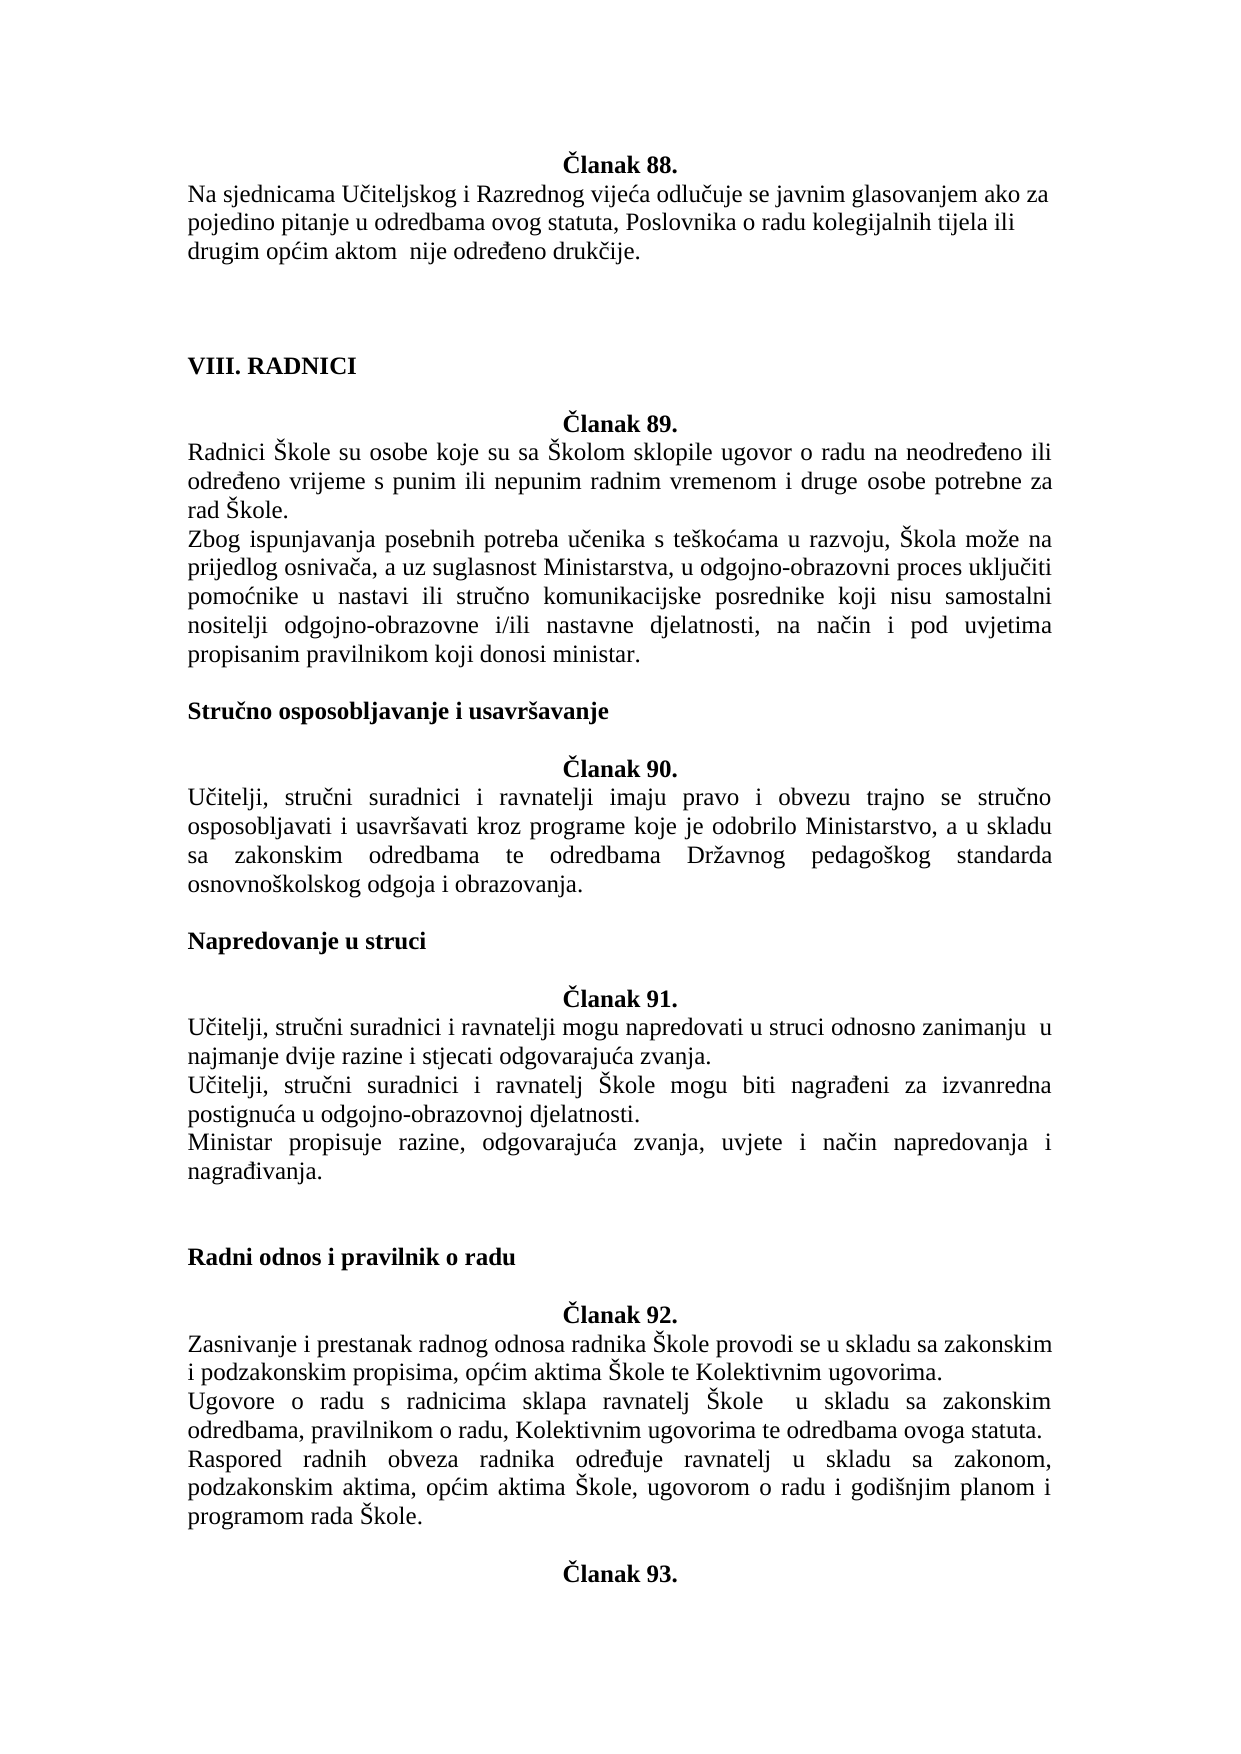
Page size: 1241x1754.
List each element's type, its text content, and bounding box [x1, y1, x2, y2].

text Na sjednicama Učiteljskog i Razrednog vijeća odlučuje se javnim glasovanjem ako za pojedino pitanje u odredbama ovog statuta, Poslovnika o radu kolegijalnih tijela ili drugim općim aktom nije određeno drukčije. [187, 179, 1053, 265]
text Zasnivanje i prestanak radnog odnosa radnika Škole provodi se u skladu sa zakonskim i podzakonskim propisima, općim aktima Škole te Kolektivnim ugovorima. [187, 1329, 1053, 1386]
text Raspored radnih obveza radnika određuje ravnatelj u skladu sa zakonom, podzakonskim aktima, općim aktima Škole, ugovorom o radu i godišnjim planom i programom rada Škole. [187, 1444, 1053, 1530]
text Učitelji, stručni suradnici i ravnatelji mogu napredovati u struci odnosno zanimanju u najmanje dvije razine i stjecati odgovarajuća zvanja. [187, 1012, 1053, 1070]
text Stručno osposobljavanje i usavršavanje [187, 696, 1053, 725]
text Ministar propisuje razine, odgovarajuća zvanja, uvjete i način napredovanja i nagrađivanja. [187, 1127, 1053, 1185]
text Članak 90. [187, 754, 1053, 782]
text Članak 91. [187, 984, 1053, 1012]
text Ugovore o radu s radnicima sklapa ravnatelj Škole u skladu sa zakonskim odredbama, pravilnikom o radu, Kolektivnim ugovorima te odredbama ovoga statuta. [187, 1386, 1053, 1444]
text Članak 88. [562, 150, 1053, 179]
text Članak 93. [187, 1559, 1053, 1587]
text Radni odnos i pravilnik o radu [187, 1242, 1053, 1271]
text Učitelji, stručni suradnici i ravnatelji imaju pravo i obvezu trajno se stručno osposobljavati i usavršavati kroz programe koje je odobrilo Ministarstvo, a u skladu sa zakonskim odredbama te odredbama Državnog pedagoškog standarda osnovnoškolskog odgoja i obrazovanja. [187, 782, 1053, 897]
text Učitelji, stručni suradnici i ravnatelj Škole mogu biti nagrađeni za izvanredna postignuća u odgojno-obrazovnoj djelatnosti. [187, 1070, 1053, 1127]
text VIII. RADNICI [187, 351, 1053, 380]
text Zbog ispunjavanja posebnih potreba učenika s teškoćama u razvoju, Škola može na prijedlog osnivača, a uz suglasnost Ministarstva, u odgojno-obrazovni proces uključiti pomoćnike u nastavi ili stručno komunikacijske posrednike koji nisu samostalni nositelji odgojno-obrazovne i/ili nastavne djelatnosti, na način i pod uvjetima propisanim pravilnikom koji donosi ministar. [187, 524, 1053, 667]
text Napredovanje u struci [187, 926, 1053, 955]
text Članak 92. [187, 1300, 1053, 1329]
text Radnici Škole su osobe koje su sa Školom sklopile ugovor o radu na neodređeno ili određeno vrijeme s punim ili nepunim radnim vremenom i druge osobe potrebne za rad Škole. [187, 437, 1053, 524]
text Članak 89. [487, 409, 1053, 437]
